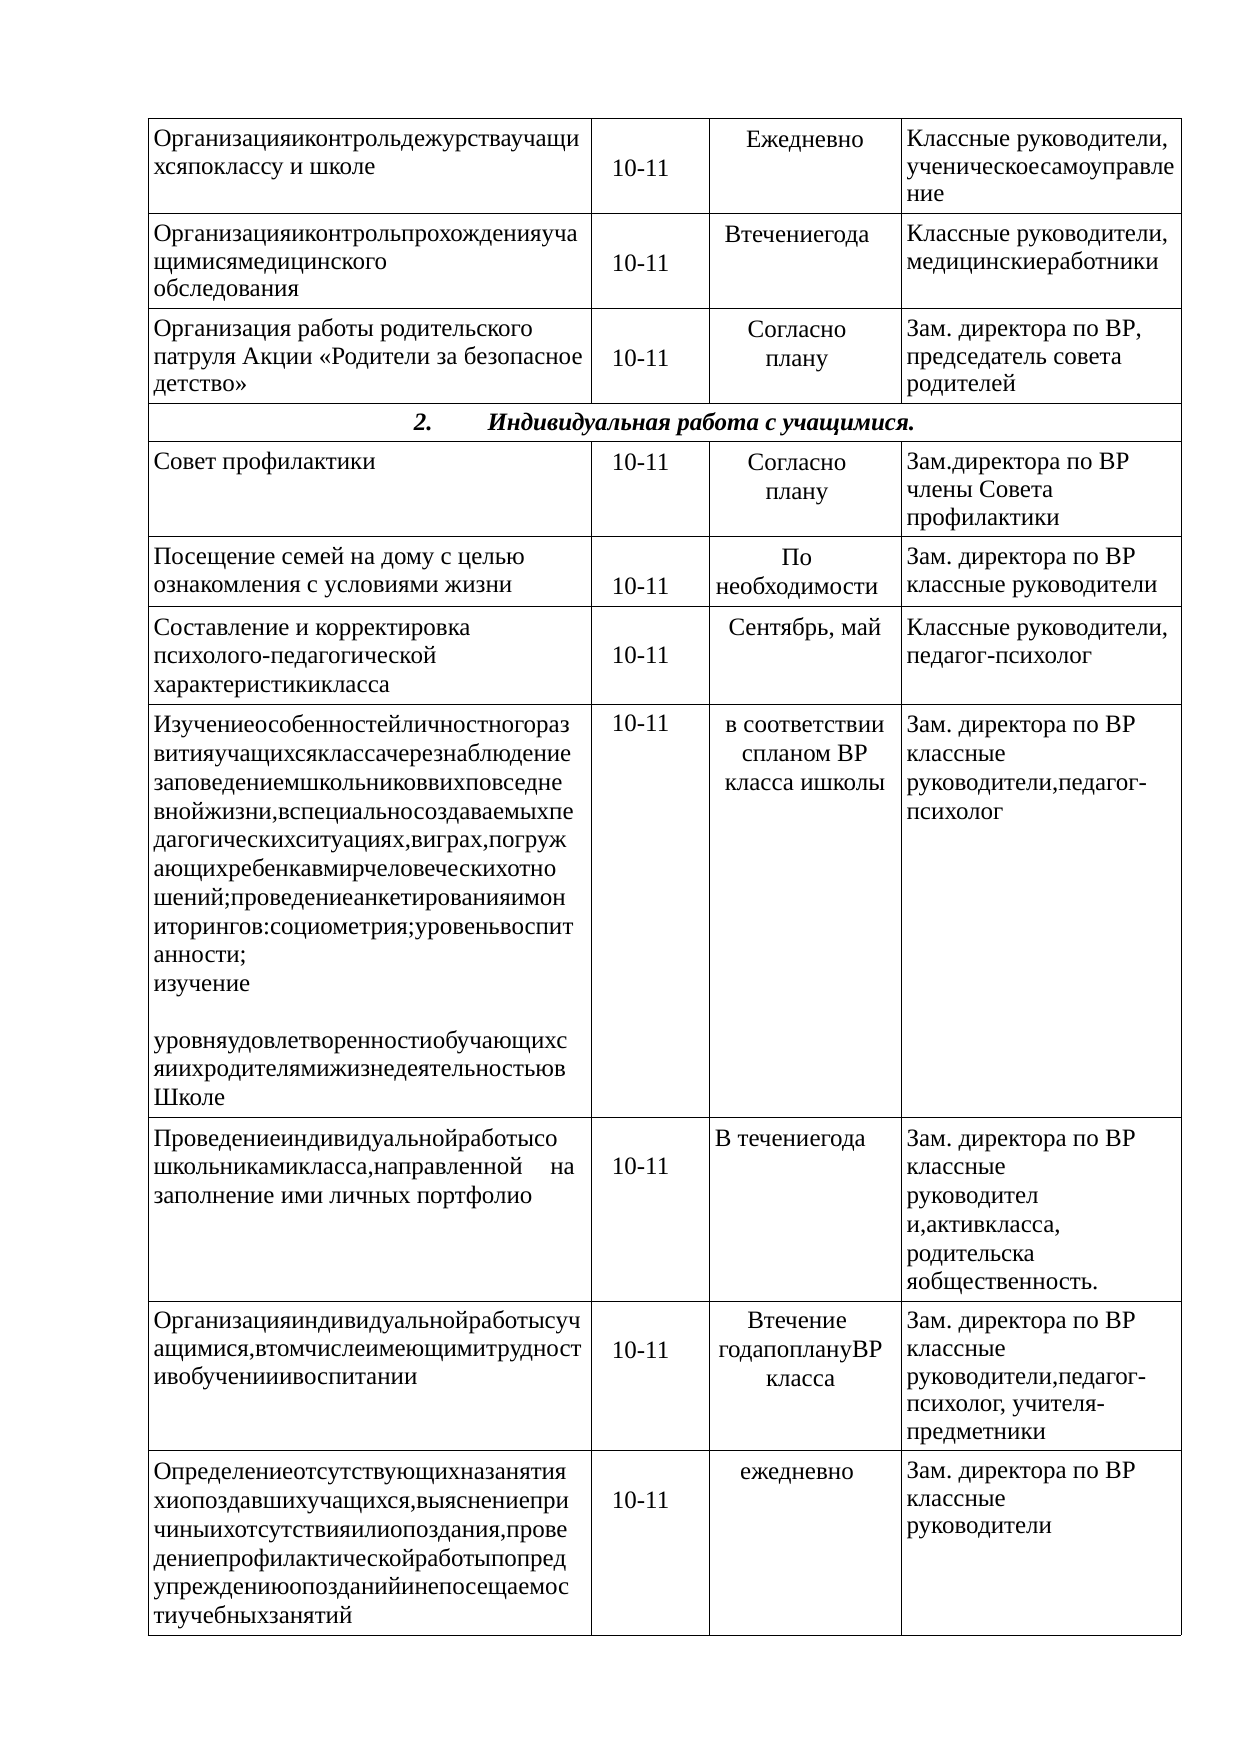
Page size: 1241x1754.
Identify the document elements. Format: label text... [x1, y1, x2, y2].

table_cell Сентябрь, май [710, 607, 901, 703]
table_cell 10-11 [592, 1451, 709, 1634]
table_cell Классные руководители, ученическоесамоуправление [902, 119, 1181, 213]
table_cell Составление и корректировка психолого-педагогической характеристикикласса [149, 607, 591, 703]
table_cell 10-11 [592, 705, 709, 1117]
table_cell ежедневно [710, 1451, 901, 1634]
table_cell Организацияиконтрольдежурстваучащихсяпоклассу и школе [149, 119, 591, 213]
table_cell 10-11 [592, 214, 709, 308]
table_cell По необходимости [710, 537, 901, 606]
table_cell 10-11 [592, 119, 709, 213]
table_cell Ежедневно [710, 119, 901, 213]
table_cell Зам. директора по ВР классные руководители [902, 1451, 1181, 1634]
table_cell Организацияиндивидуальнойработысучащимися,втомчислеимеющимитрудностивобученииивоспитании [149, 1302, 591, 1450]
table_cell 10-11 [592, 309, 709, 403]
table_cell Зам. директора по ВР, председатель совета родителей [902, 309, 1181, 403]
table_cell в соответствии спланом ВР класса ишколы [710, 705, 901, 1117]
table_cell Согласно плану [710, 309, 901, 403]
table_cell Совет профилактики [149, 442, 591, 536]
table_cell Классные руководители, педагог-психолог [902, 607, 1181, 703]
table_cell Зам. директора по ВР классные руководители,активкласса, родительскаяобщественность. [902, 1118, 1181, 1301]
table_cell 2. Индивидуальная работа с учащимися. [149, 404, 1181, 441]
table_cell Зам.директора по ВР члены Совета профилактики [902, 442, 1181, 536]
table_cell Организацияиконтрольпрохожденияучащимисямедицинского обследования [149, 214, 591, 308]
table_cell Определениеотсутствующихназанятияхиопоздавшихучащихся,выяснениепричиныихотсутствияилиопоздания,проведениепрофилактическойработыпопредупреждениюопозданийинепосещаемостиучебныхзанятий [149, 1451, 591, 1634]
table_cell Изучениеособенностейличностногоразвитияучащихсяклассачерезнаблюдениезаповедениемшкольниковвихповседневнойжизни,вспециальносоздаваемыхпедагогическихситуациях,виграх,погружающихребенкавмирчеловеческихотношений;проведениеанкетированияимониторингов:социометрия;уровеньвоспитанности; изучение уровняудовлетворенностиобучающихсяиихродителямижизнедеятельностьювШколе [149, 705, 591, 1117]
table_cell 10-11 [592, 1302, 709, 1450]
table_cell 10-11 [592, 537, 709, 606]
table_cell 10-11 [592, 1118, 709, 1301]
table_cell Зам. директора по ВР классные руководители [902, 537, 1181, 606]
table_cell Проведениеиндивидуальнойработысошкольникамикласса,направленной на заполнение ими личных портфолио [149, 1118, 591, 1301]
table_cell Зам. директора по ВР классные руководители,педагог-психолог, учителя-предметники [902, 1302, 1181, 1450]
table_cell Посещение семей на дому с целью ознакомления с условиями жизни [149, 537, 591, 606]
table_cell 10-11 [592, 607, 709, 703]
table_cell Классные руководители, медицинскиеработники [902, 214, 1181, 308]
table_cell 10-11 [592, 442, 709, 536]
table_cell Втечениегода [710, 214, 901, 308]
table_cell В течениегода [710, 1118, 901, 1301]
table_cell Согласно плану [710, 442, 901, 536]
table_cell Организация работы родительского патруля Акции «Родители за безопасное детство» [149, 309, 591, 403]
table_cell Втечение годапоплануВРкласса [710, 1302, 901, 1450]
table_cell Зам. директора по ВР классные руководители,педагог-психолог [902, 705, 1181, 1117]
